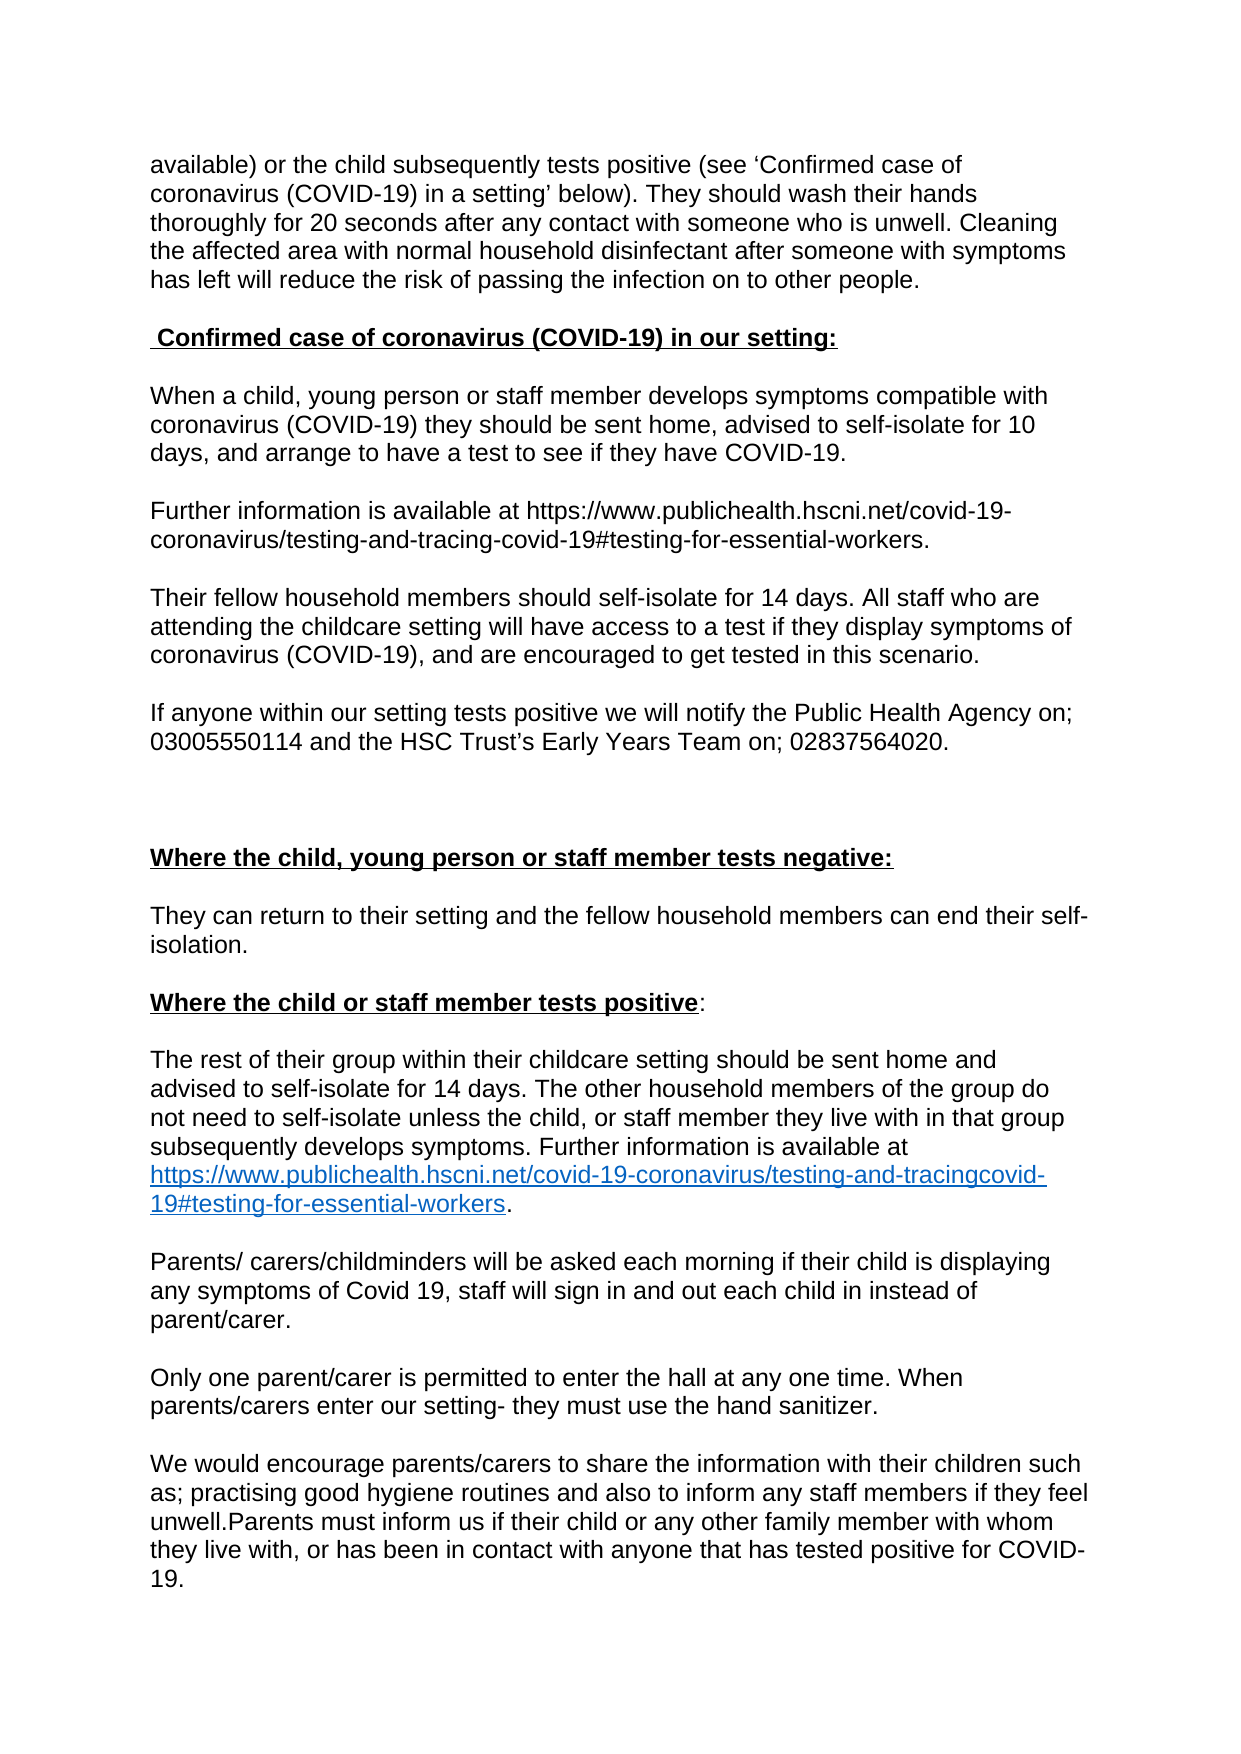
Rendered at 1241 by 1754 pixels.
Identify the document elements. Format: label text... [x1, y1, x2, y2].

text Where the child, young person or staff member tests negative: [150, 843, 1090, 872]
text Confirmed case of coronavirus (COVID-19) in our setting: [150, 323, 1090, 352]
text Parents/ carers/childminders will be asked each morning if their child is displaying any symptoms of Covid 19, staff will sign in and out each child in instead of parent/carer. [150, 1247, 1090, 1333]
text Only one parent/carer is permitted to enter the hall at any one time. When parents/carers enter our setting- they must use the hand sanitizer. [150, 1362, 1090, 1420]
text They can return to their setting and the fellow household members can end their self-isolation. [150, 901, 1090, 958]
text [150, 150, 1090, 294]
text Their fellow household members should self-isolate for 14 days. All staff who are attending the childcare setting will have access to a test if they display symptoms of coronavirus (COVID-19), and are encouraged to get tested in this scenario. [150, 583, 1090, 669]
text We would encourage parents/carers to share the information with their children such as; practising good hygiene routines and also to inform any staff members if they feel unwell.Parents must inform us if their child or any other family member with whom they live with, or has been in contact with anyone that has tested positive for COVID-19. [150, 1449, 1090, 1593]
text Further information is available at https://www.publichealth.hscni.net/covid-19- coronavirus/testing-and-tracing-covid-19#testing-for-essential-workers. [150, 496, 1090, 554]
text Where the child or staff member tests positive: [150, 987, 1090, 1016]
text When a child, young person or staff member develops symptoms compatible with coronavirus (COVID-19) they should be sent home, advised to self-isolate for 10 days, and arrange to have a test to see if they have COVID-19. [150, 381, 1090, 467]
text The rest of their group within their childcare setting should be sent home and advised to self-isolate for 14 days. The other household members of the group do not need to self-isolate unless the child, or staff member they live with in that group subsequently develops symptoms. Further information is available at https://www.publichealth.hscni.net/covid-19-coronavirus/testing-and-tracingcovid-19#testing-for-essential-workers. [150, 1045, 1090, 1218]
text If anyone within our setting tests positive we will notify the Public Health Agency on; 03005550114 and the HSC Trust’s Early Years Team on; 02837564020. [150, 698, 1090, 756]
